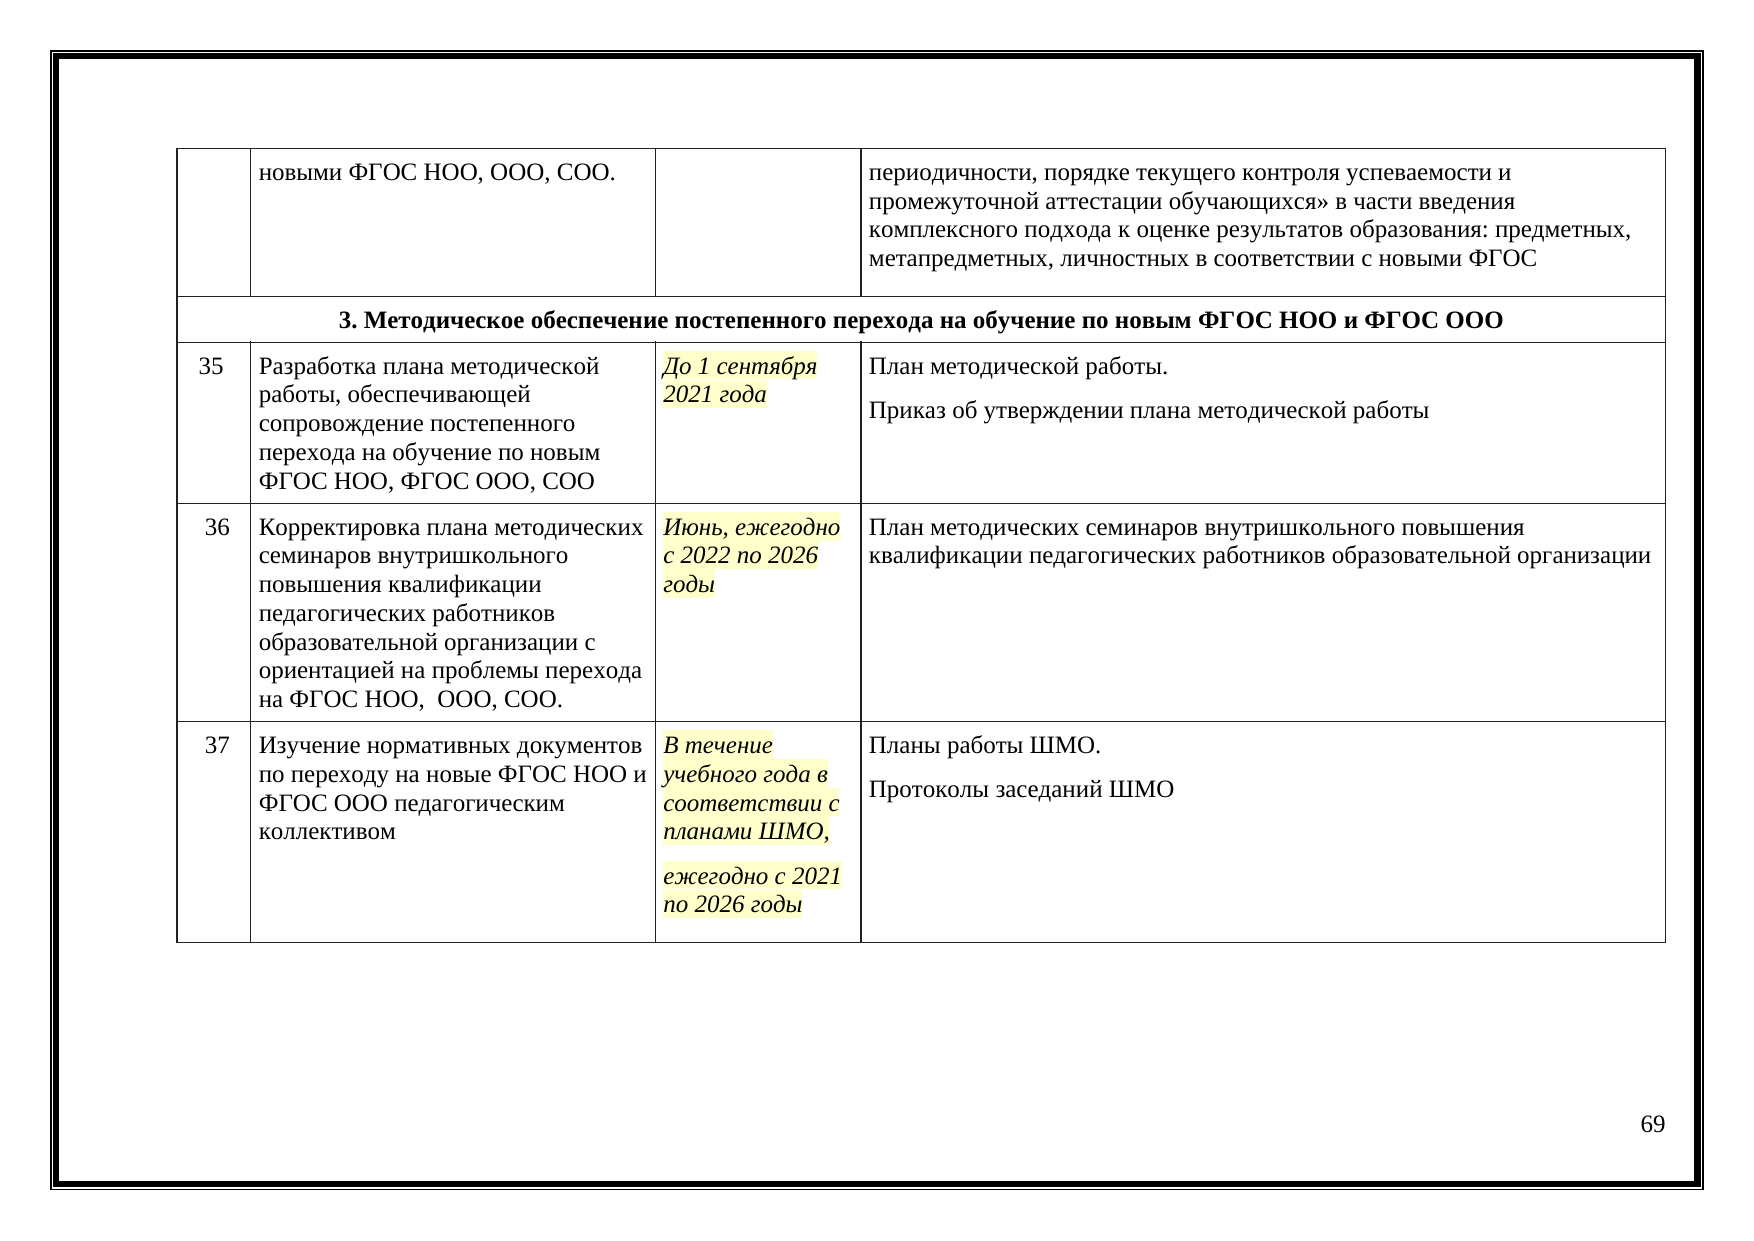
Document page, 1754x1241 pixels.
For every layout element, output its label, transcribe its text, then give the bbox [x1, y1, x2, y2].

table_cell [862, 149, 1665, 296]
table_cell Разработка плана методической работы, обеспечивающей сопровождение постепенного перехода на обучение по новым ФГОС НОО, ФГОС ООО, СОО [251, 343, 655, 502]
table_cell В течение учебного года в соответствии с планами ШМО, ежегодно с 2021 по 2026 годы [656, 722, 860, 942]
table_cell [251, 149, 655, 296]
table_cell Корректировка плана методических семинаров внутришкольного повышения квалификации педагогических работников образовательной организации с ориентацией на проблемы перехода на ФГОС НОО, ООО, СОО. [251, 504, 655, 721]
table_cell План методических семинаров внутришкольного повышения квалификации педагогических работников образовательной организации [862, 504, 1665, 721]
table_cell 34 [178, 149, 250, 296]
table_cell 37 [178, 722, 250, 942]
table_cell Планы работы ШМО. Протоколы заседаний ШМО [862, 722, 1665, 942]
table_cell 35 [178, 343, 250, 502]
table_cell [656, 149, 860, 296]
table_cell До 1 сентября 2021 года [656, 343, 860, 502]
table_cell План методической работы. Приказ об утверждении плана методической работы [862, 343, 1665, 502]
table_cell 3. Методическое обеспечение постепенного перехода на обучение по новым ФГОС НОО и ФГОС ООО [178, 297, 1665, 341]
table_cell 36 [178, 504, 250, 721]
table_cell Изучение нормативных документов по переходу на новые ФГОС НОО и ФГОС ООО педагогическим коллективом [251, 722, 655, 942]
table_cell Июнь, ежегодно с 2022 по 2026 годы [656, 504, 860, 721]
